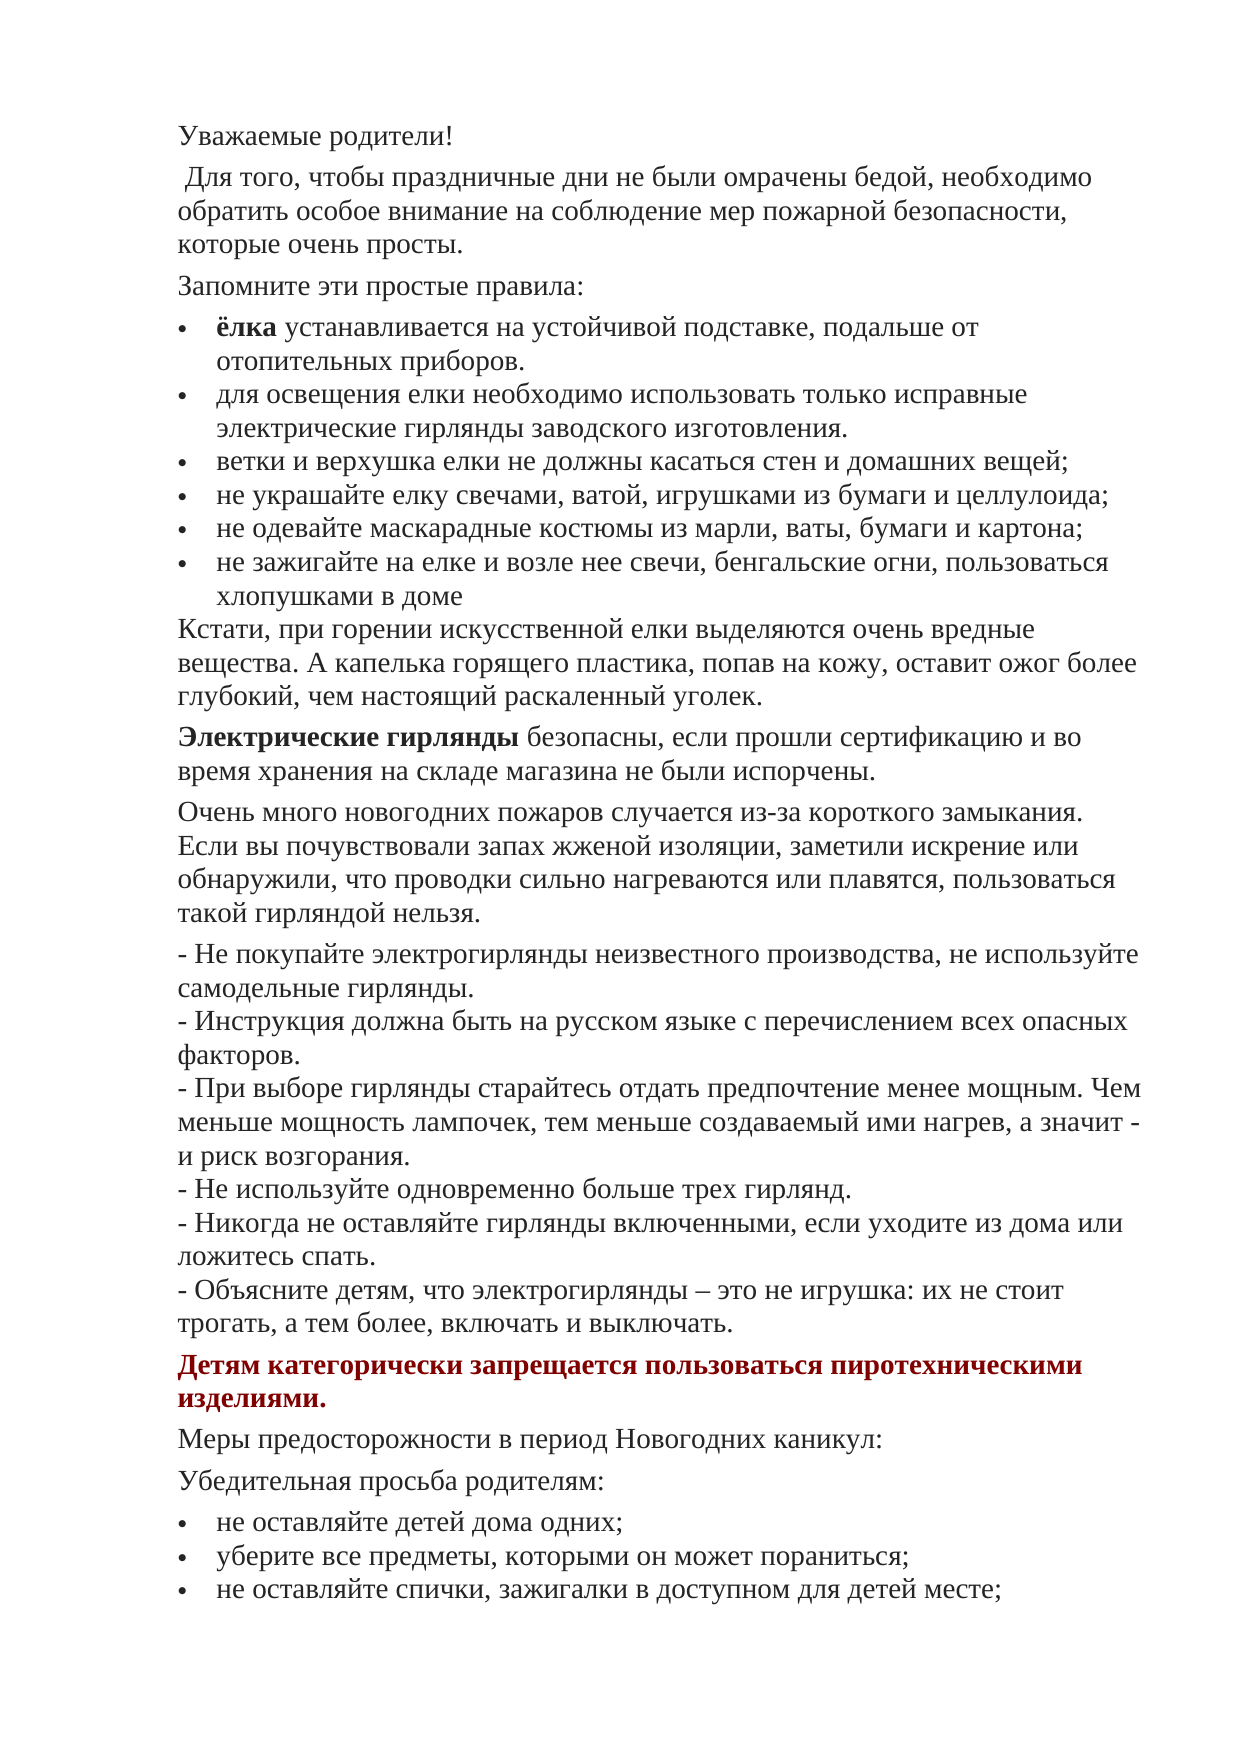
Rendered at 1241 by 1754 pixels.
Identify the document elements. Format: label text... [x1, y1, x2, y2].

list уберите все предметы, которыми он может пораниться; [179, 1538, 1152, 1571]
list не одевайте маскарадные костюмы из марли, ваты, бумаги и картона; [179, 511, 1152, 544]
text Для того, чтобы праздничные дни не были омрачены бедой, необходимо обратить особое внимание на соблюдение мер пожарной безопасности, которые очень просты. [177, 159, 1152, 260]
text Меры предосторожности в период Новогодних каникул: [177, 1422, 1152, 1455]
list не оставляйте детей дома одних; [179, 1504, 1152, 1538]
text Запомните эти простые правила: [177, 268, 1152, 301]
text Детям категорически запрещается пользоваться пиротехническими изделиями. [177, 1347, 1152, 1414]
text Очень много новогодних пожаров случается из-за короткого замыкания. Если вы почувствовали запах жженой изоляции, заметили искрение или обнаружили, что проводки сильно нагреваются или плавятся, пользоваться такой гирляндой нельзя. [177, 794, 1152, 929]
text - Не покупайте электрогирлянды неизвестного производства, не используйте самодельные гирлянды. - Инструкция должна быть на русском языке с перечислением всех опасных факторов. - При выборе гирлянды старайтесь отдать предпочтение менее мощным. Чем меньше мощность лампочек, тем меньше создаваемый ими нагрев, а значит - и риск возгорания. - Не используйте одновременно больше трех гирлянд. - Никогда не оставляйте гирлянды включенными, если уходите из дома или ложитесь спать. - Объясните детям, что электрогирлянды – это не игрушка: их не стоит трогать, а тем более, включать и выключать. [177, 936, 1152, 1339]
list для освещения елки необходимо использовать только исправные электрические гирлянды заводского изготовления. [179, 376, 1152, 443]
list не зажигайте на елке и возле нее свечи, бенгальские огни, пользоваться хлопушками в доме [179, 544, 1152, 611]
list не украшайте елку свечами, ватой, игрушками из бумаги и целлулоида; [179, 477, 1152, 511]
text Электрические гирлянды безопасны, если прошли сертификацию и во время хранения на складе магазина не были испорчены. [177, 719, 1152, 787]
list ветки и верхушка елки не должны касаться стен и домашних вещей; [179, 443, 1152, 477]
text Убедительная просьба родителям: [177, 1463, 1152, 1497]
text Уважаемые родители! [177, 118, 1152, 152]
list не оставляйте спички, зажигалки в доступном для детей месте; [179, 1571, 1152, 1605]
list ёлка устанавливается на устойчивой подставке, подальше от отопительных приборов. [179, 309, 1152, 376]
text Кстати, при горении искусственной елки выделяются очень вредные вещества. А капелька горящего пластика, попав на кожу, оставит ожог более глубокий, чем настоящий раскаленный уголек. [177, 611, 1152, 712]
